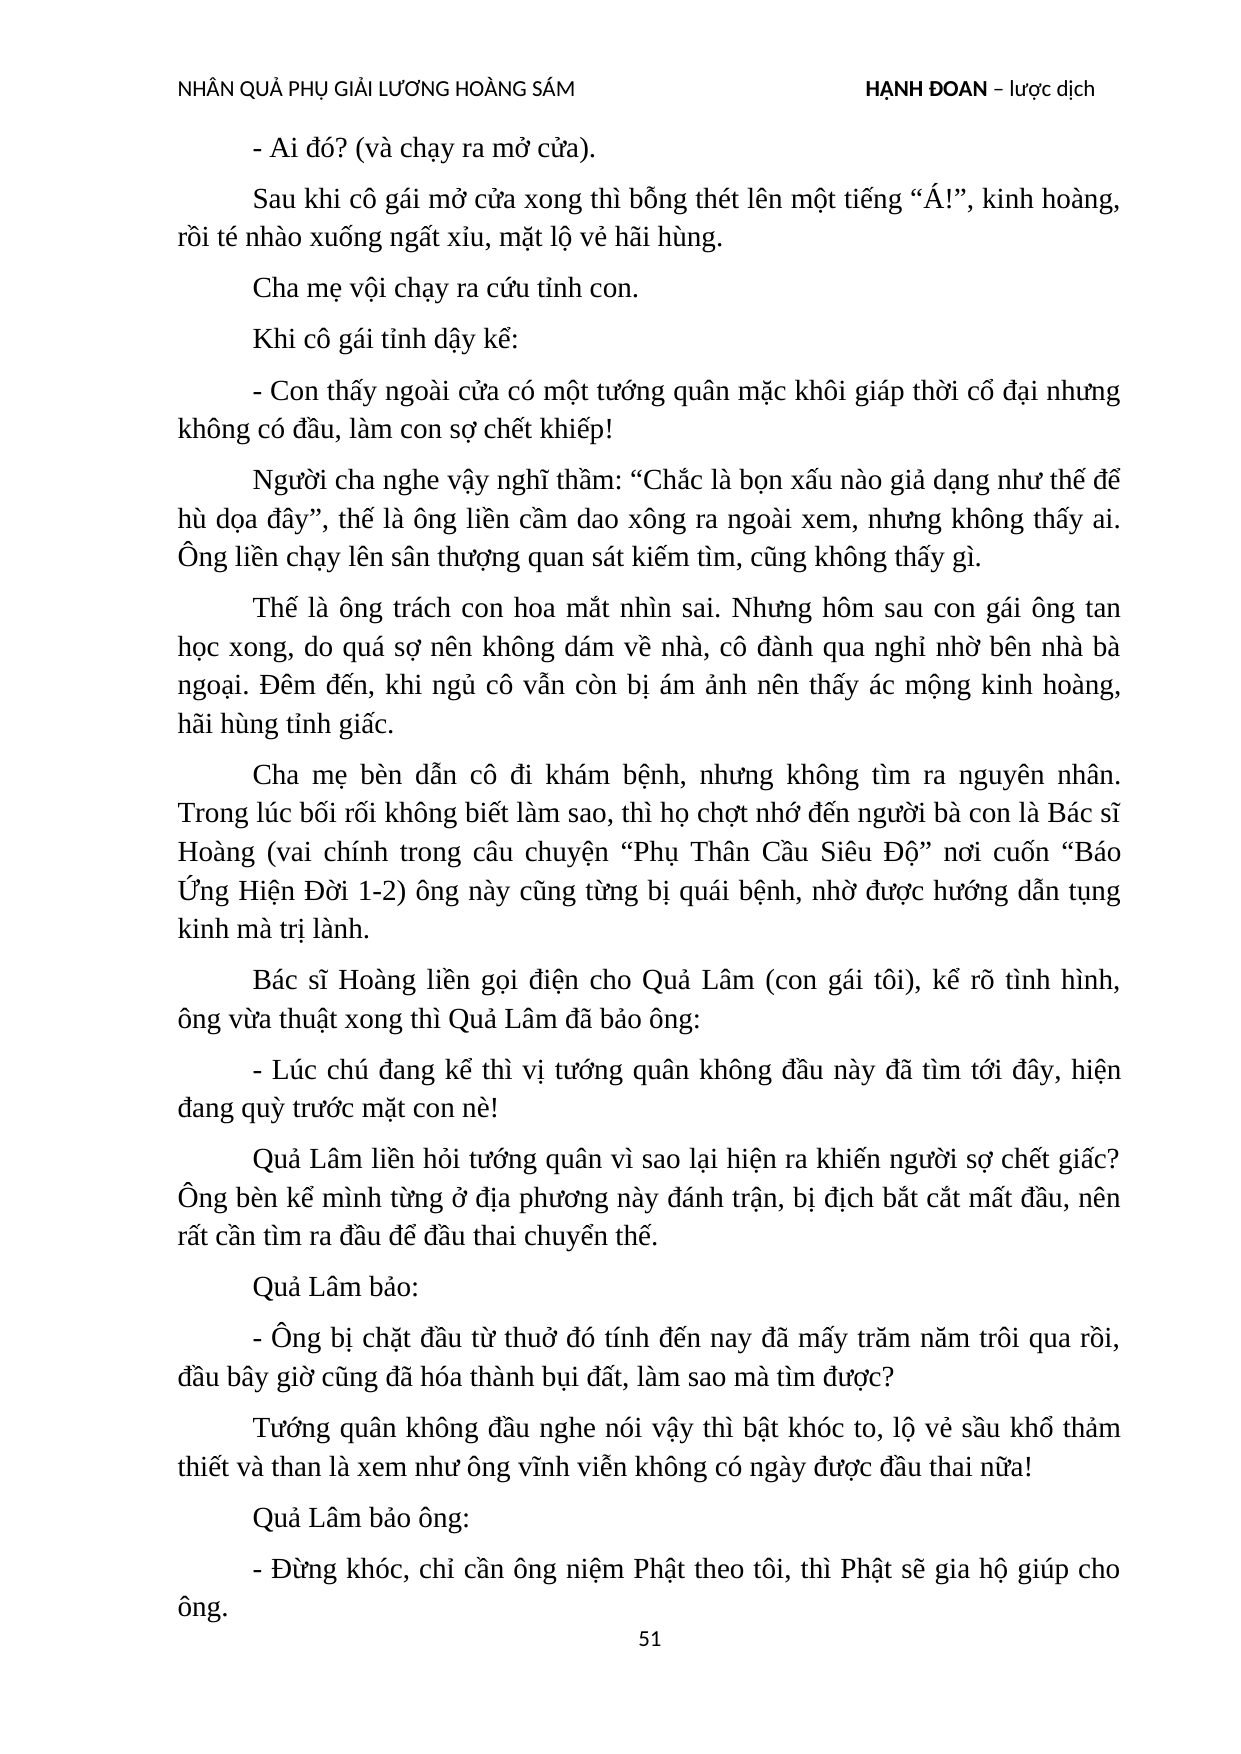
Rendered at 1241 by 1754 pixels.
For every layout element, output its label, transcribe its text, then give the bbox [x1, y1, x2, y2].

text Sau khi cô gái mở cửa xong thì bỗng thét lên một tiếng “Á!”, kinh hoàng, rồi té nhào xuống ngất xỉu, mặt lộ vẻ hãi hùng. [177, 181, 1122, 253]
text - Lúc chú đang kể thì vị tướng quân không đầu này đã tìm tới đây, hiện đang quỳ trước mặt con nè! [177, 1052, 1122, 1124]
text Quả Lâm liền hỏi tướng quân vì sao lại hiện ra khiến người sợ chết giấc? Ông bèn kể mình từng ở địa phương này đánh trận, bị địch bắt cắt mất đầu, nên rất cần tìm ra đầu để đầu thai chuyển thế. [177, 1141, 1122, 1252]
text Thế là ông trách con hoa mắt nhìn sai. Nhưng hôm sau con gái ông tan học xong, do quá sợ nên không dám về nhà, cô đành qua nghỉ nhờ bên nhà bà ngoại. Đêm đến, khi ngủ cô vẫn còn bị ám ảnh nên thấy ác mộng kinh hoàng, hãi hùng tỉnh giấc. [177, 590, 1122, 739]
text Quả Lâm bảo: [177, 1269, 1122, 1303]
text Bác sĩ Hoàng liền gọi điện cho Quả Lâm (con gái tôi), kể rõ tình hình, ông vừa thuật xong thì Quả Lâm đã bảo ông: [177, 962, 1122, 1034]
text Cha mẹ vội chạy ra cứu tỉnh con. [177, 271, 1122, 304]
text - Ông bị chặt đầu từ thuở đó tính đến nay đã mấy trăm năm trôi qua rồi, đầu bây giờ cũng đã hóa thành bụi đất, làm sao mà tìm được? [177, 1321, 1122, 1393]
text - Đừng khóc, chỉ cần ông niệm Phật theo tôi, thì Phật sẽ gia hộ giúp cho ông. [177, 1551, 1122, 1623]
text Quả Lâm bảo ông: [177, 1500, 1122, 1533]
text Khi cô gái tỉnh dậy kể: [177, 322, 1122, 355]
text Cha mẹ bèn dẫn cô đi khám bệnh, nhưng không tìm ra nguyên nhân. Trong lúc bối rối không biết làm sao, thì họ chợt nhớ đến người bà con là Bác sĩ Hoàng (vai chính trong câu chuyện “Phụ Thân Cầu Siêu Độ” nơi cuốn “Báo Ứng Hiện Đời 1-2) ông này cũng từng bị quái bệnh, nhờ được hướng dẫn tụng kinh mà trị lành. [177, 757, 1122, 945]
text Người cha nghe vậy nghĩ thầm: “Chắc là bọn xấu nào giả dạng như thế để hù dọa đây”, thế là ông liền cầm dao xông ra ngoài xem, nhưng không thấy ai. Ông liền chạy lên sân thượng quan sát kiếm tìm, cũng không thấy gì. [177, 462, 1122, 573]
text - Con thấy ngoài cửa có một tướng quân mặc khôi giáp thời cổ đại nhưng không có đầu, làm con sợ chết khiếp! [177, 373, 1122, 445]
text - Ai đó? (và chạy ra mở cửa). [177, 130, 1122, 163]
text Tướng quân không đầu nghe nói vậy thì bật khóc to, lộ vẻ sầu khổ thảm thiết và than là xem như ông vĩnh viễn không có ngày được đầu thai nữa! [177, 1410, 1122, 1482]
